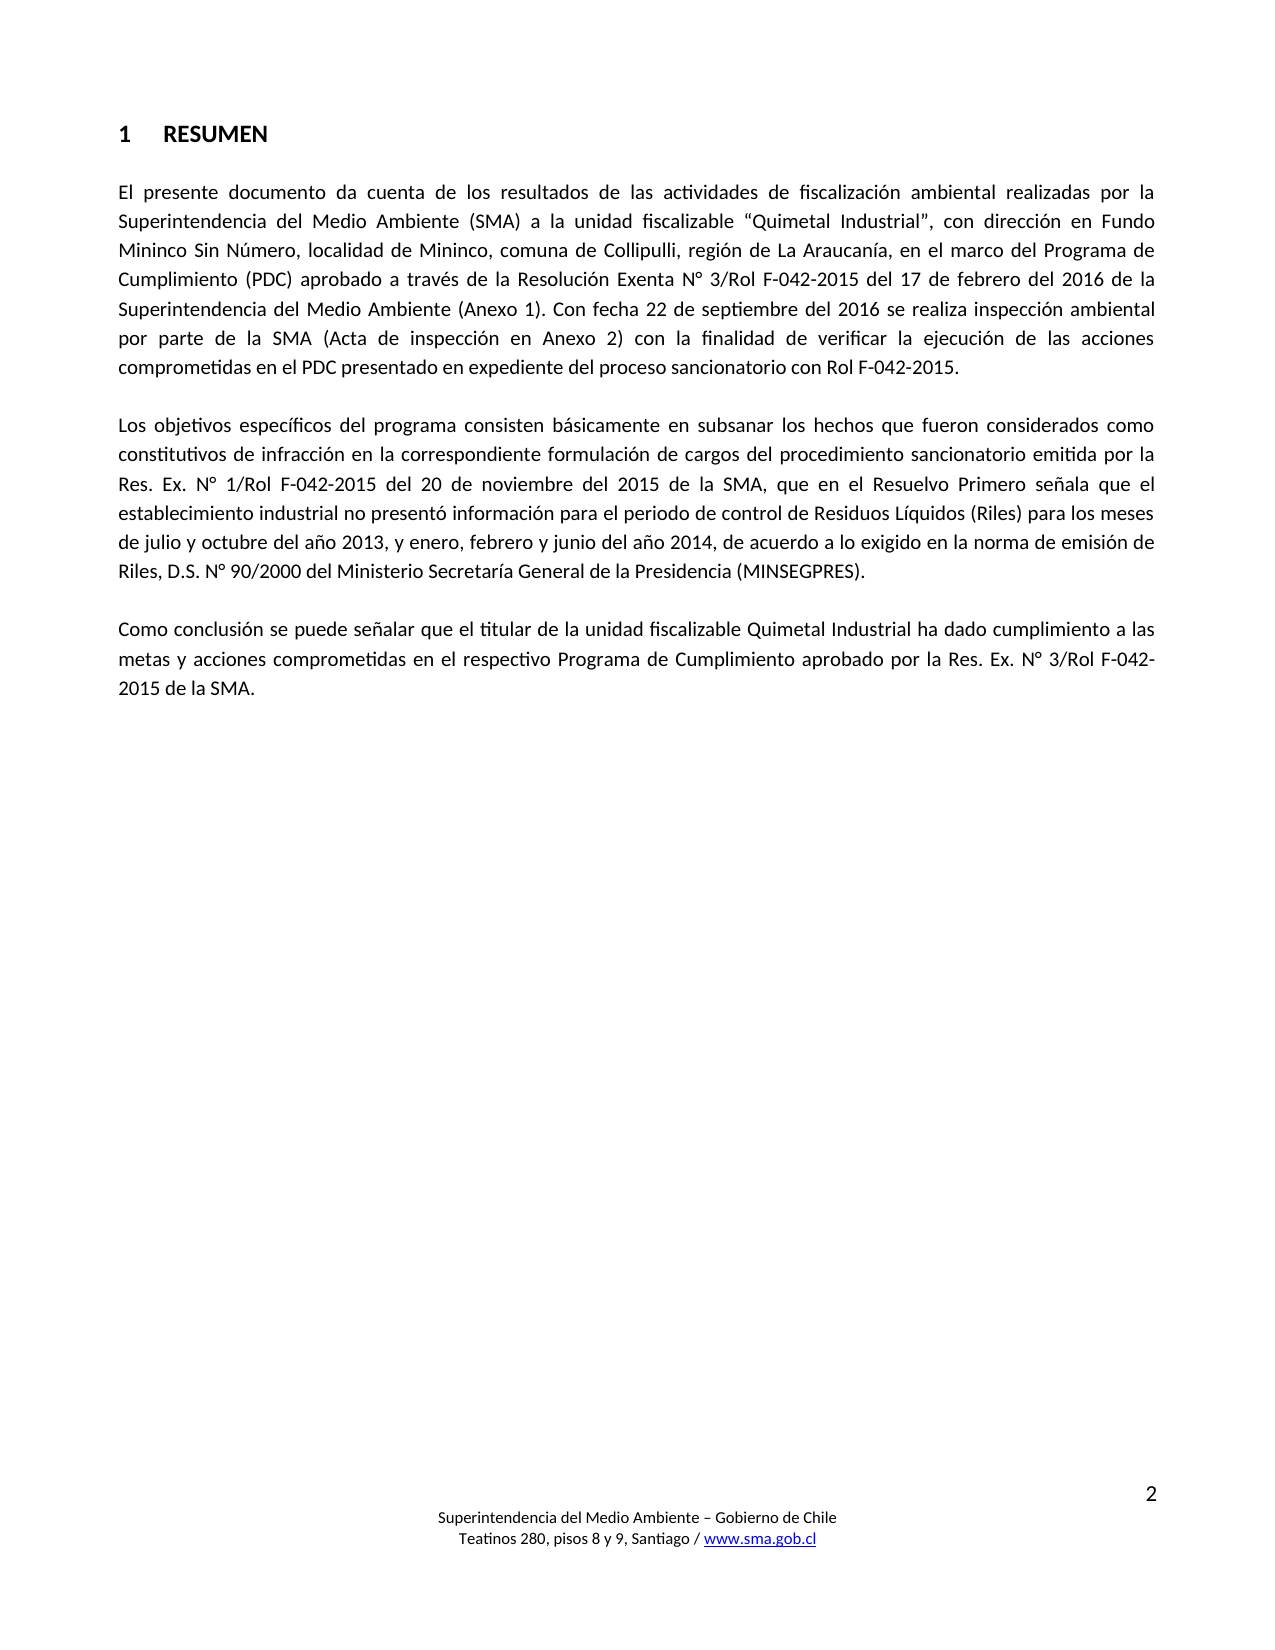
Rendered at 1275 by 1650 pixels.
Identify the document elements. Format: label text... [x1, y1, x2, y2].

text Como conclusión se puede señalar que el titular de la unidad fiscalizable Quimetal Industrial ha dado cumplimiento a las metas y acciones comprometidas en el respectivo Programa de Cumplimiento aprobado por la Res. Ex. N° 3/Rol F-042-2015 de la SMA. [118, 617, 1157, 700]
subtitle RESUMEN [118, 118, 1157, 149]
text Los objetivos específicos del programa consisten básicamente en subsanar los hechos que fueron considerados como constitutivos de infracción en la correspondiente formulación de cargos del procedimiento sancionatorio emitida por la Res. Ex. N° 1/Rol F-042-2015 del 20 de noviembre del 2015 de la SMA, que en el Resuelvo Primero señala que el establecimiento industrial no presentó información para el periodo de control de Residuos Líquidos (Riles) para los meses de julio y octubre del año 2013, y enero, febrero y junio del año 2014, de acuerdo a lo exigido en la norma de emisión de Riles, D.S. N° 90/2000 del Ministerio Secretaría General de la Presidencia (MINSEGPRES). [118, 412, 1157, 584]
text El presente documento da cuenta de los resultados de las actividades de fiscalización ambiental realizadas por la Superintendencia del Medio Ambiente (SMA) a la unidad fiscalizable “Quimetal Industrial”, con dirección en Fundo Mininco Sin Número, localidad de Mininco, comuna de Collipulli, región de La Araucanía, en el marco del Programa de Cumplimiento (PDC) aprobado a través de la Resolución Exenta N° 3/Rol F-042-2015 del 17 de febrero del 2016 de la Superintendencia del Medio Ambiente (Anexo 1). Con fecha 22 de septiembre del 2016 se realiza inspección ambiental por parte de la SMA (Acta de inspección en Anexo 2) con la finalidad de verificar la ejecución de las acciones comprometidas en el PDC presentado en expediente del proceso sancionatorio con Rol F-042-2015. [118, 179, 1157, 379]
